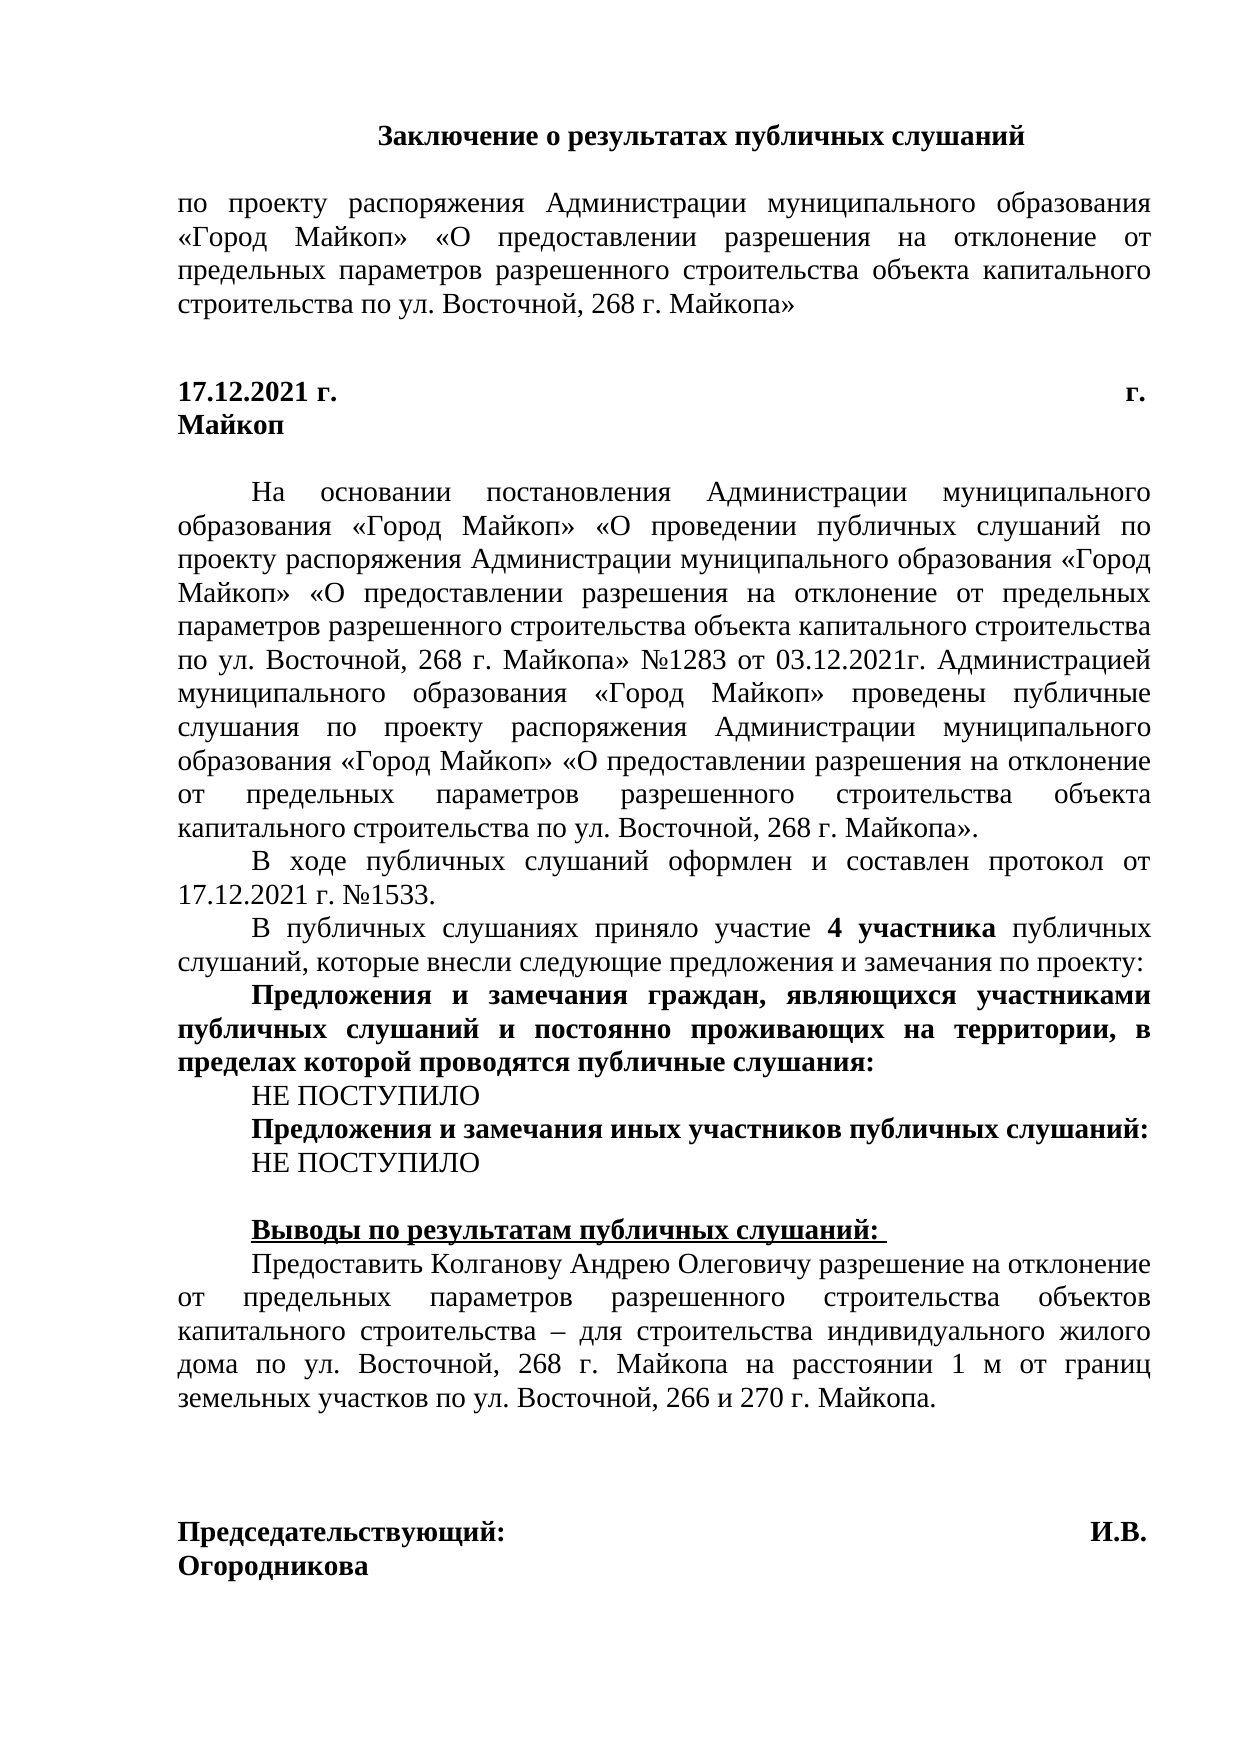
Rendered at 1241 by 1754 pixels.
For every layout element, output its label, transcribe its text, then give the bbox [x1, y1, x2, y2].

text В публичных слушаниях приняло участие 4 участника публичных слушаний, которые внесли следующие предложения и замечания по проекту: [177, 910, 1152, 977]
text Предложения и замечания граждан, являющихся участниками публичных слушаний и постоянно проживающих на территории, в пределах которой проводятся публичные слушания: [177, 977, 1152, 1078]
text по проекту распоряжения Администрации муниципального образования «Город Майкоп» «О предоставлении разрешения на отклонение от предельных параметров разрешенного строительства объекта капитального строительства по ул. Восточной, 268 г. Майкопа» [177, 185, 1152, 319]
text На основании постановления Администрации муниципального образования «Город Майкоп» «О проведении публичных слушаний по проекту распоряжения Администрации муниципального образования «Город Майкоп» «О предоставлении разрешения на отклонение от предельных параметров разрешенного строительства объекта капитального строительства по ул. Восточной, 268 г. Майкопа» №1283 от 03.12.2021г. Администрацией муниципального образования «Город Майкоп» проведены публичные слушания по проекту распоряжения Администрации муниципального образования «Город Майкоп» «О предоставлении разрешения на отклонение от предельных параметров разрешенного строительства объекта капитального строительства по ул. Восточной, 268 г. Майкопа». [177, 474, 1152, 843]
text Предоставить Колганову Андрею Олеговичу разрешение на отклонение от предельных параметров разрешенного строительства объектов капитального строительства – для строительства индивидуального жилого дома по ул. Восточной, 268 г. Майкопа на расстоянии 1 м от границ земельных участков по ул. Восточной, 266 и 270 г. Майкопа. [177, 1246, 1152, 1413]
text В ходе публичных слушаний оформлен и составлен протокол от 17.12.2021 г. №1533. [177, 843, 1152, 910]
text НЕ ПОСТУПИЛО [177, 1145, 1152, 1179]
text Предложения и замечания иных участников публичных слушаний: [177, 1112, 1152, 1145]
text Выводы по результатам публичных слушаний: [177, 1212, 1152, 1246]
text 17.12.2021 г. г. Майкоп [177, 374, 1152, 441]
text Председательствующий: И.В. Огородникова [177, 1514, 1152, 1581]
text Заключение о результатах публичных слушаний [177, 118, 1152, 152]
text НЕ ПОСТУПИЛО [177, 1078, 1152, 1112]
